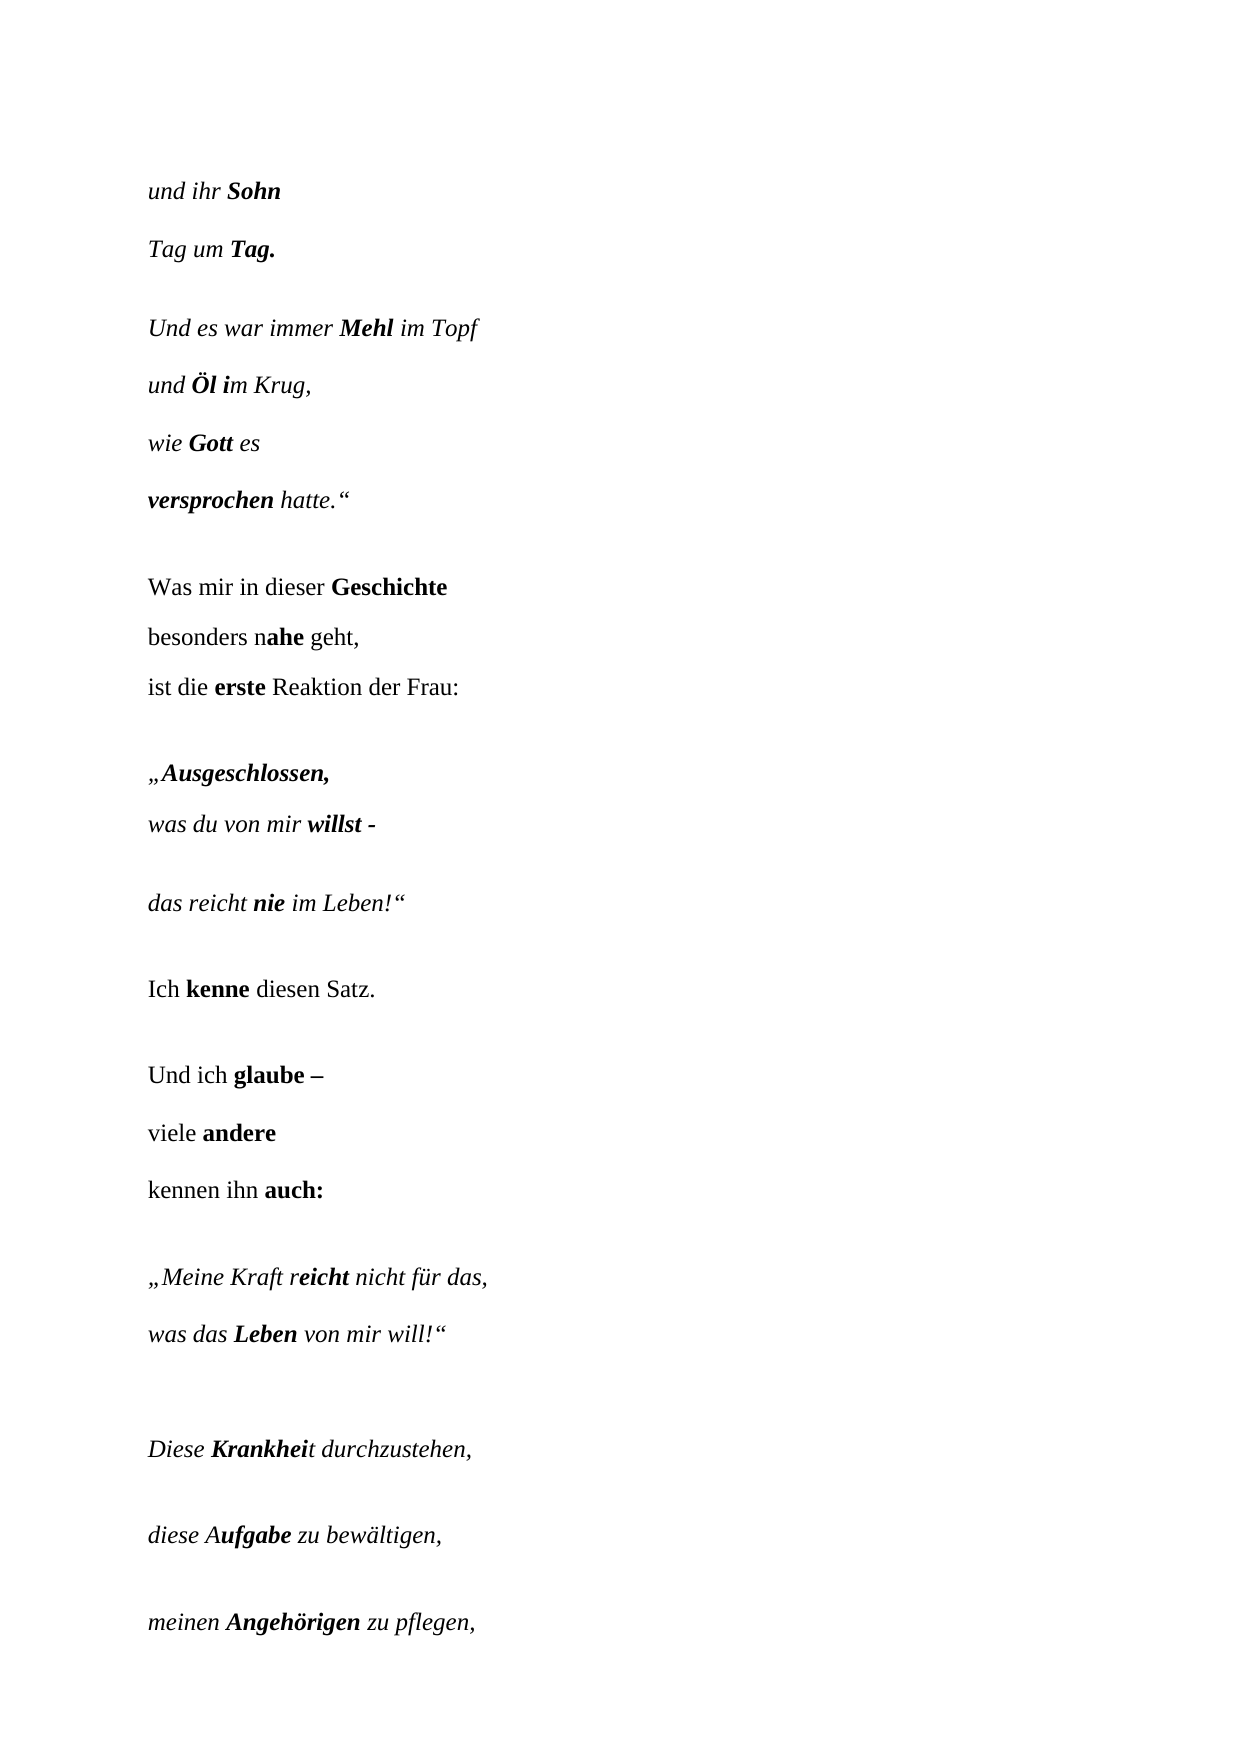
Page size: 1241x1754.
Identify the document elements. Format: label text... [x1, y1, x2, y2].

text viele andere [148, 1118, 1093, 1147]
text diese Aufgabe zu bewältigen, [148, 1520, 1093, 1549]
text und Öl im Krug, [148, 370, 1093, 399]
text besonders nahe geht, [148, 622, 1093, 651]
text meinen Angehörigen zu pflegen, [148, 1607, 1093, 1635]
text das reicht nie im Leben!“ [148, 888, 1093, 917]
text Ich kenne diesen Satz. [148, 974, 1093, 1003]
text ist die erste Reaktion der Frau: [148, 672, 1093, 701]
text was das Leben von mir will!“ [148, 1319, 1093, 1348]
text was du von mir willst - [148, 809, 1093, 838]
text „Ausgeschlossen, [148, 758, 1093, 787]
text und ihr Sohn [148, 176, 1093, 205]
text versprochen hatte.“ [148, 485, 1093, 514]
text kennen ihn auch: [148, 1175, 1093, 1204]
text Diese Krankheit durchzustehen, [148, 1434, 1093, 1463]
text Was mir in dieser Geschichte [148, 572, 1093, 600]
text Und es war immer Mehl im Topf [148, 313, 1093, 342]
text Tag um Tag. [148, 234, 1093, 263]
text Und ich glaube – [148, 1060, 1093, 1089]
text „Meine Kraft reicht nicht für das, [148, 1262, 1093, 1290]
text wie Gott es [148, 428, 1093, 457]
